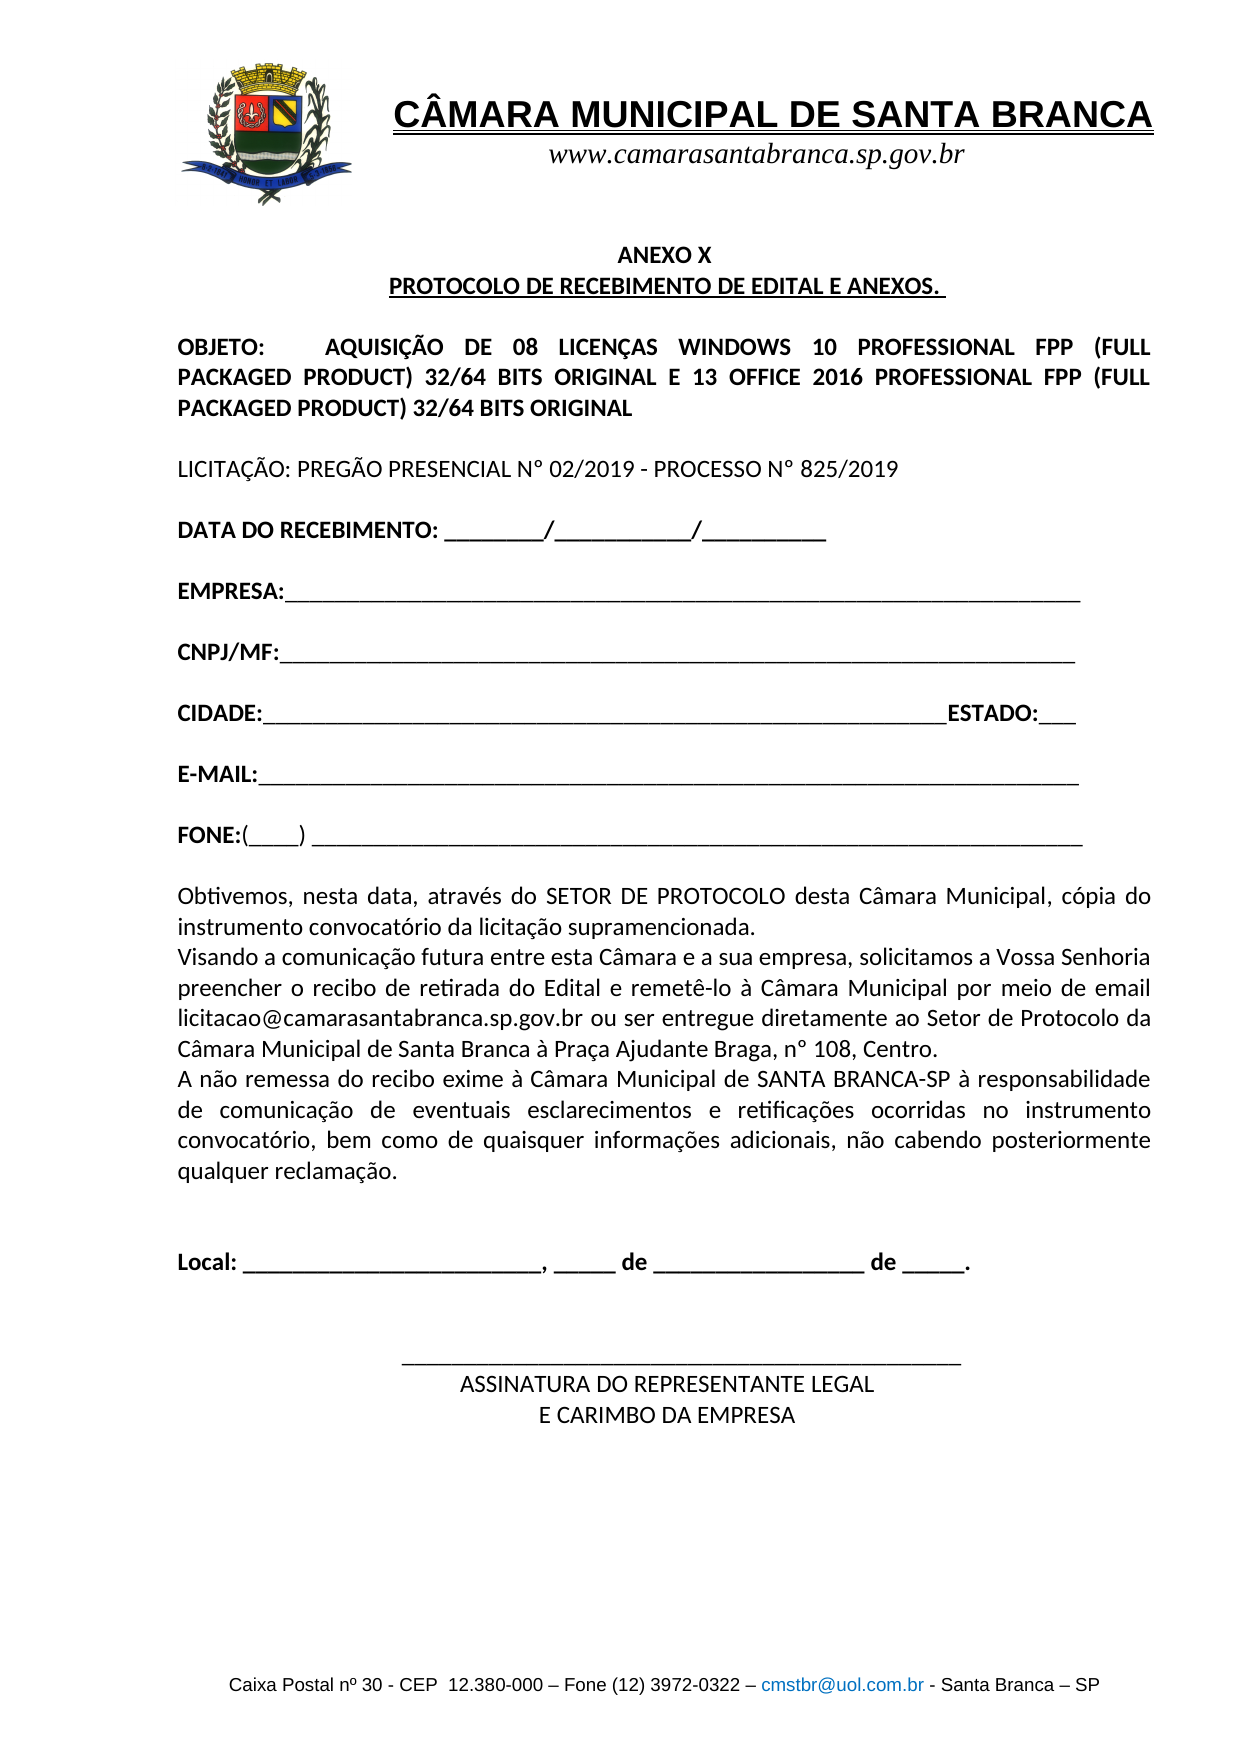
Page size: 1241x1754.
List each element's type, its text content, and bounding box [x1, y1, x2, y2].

text Obtivemos, nesta data, através do SETOR DE PROTOCOLO desta Câmara Municipal, cópia do instrumento convocatório da licitação supramencionada. [177, 880, 1152, 941]
text ANEXO X [177, 239, 1152, 270]
text Visando a comunicação futura entre esta Câmara e a sua empresa, solicitamos a Vossa Senhoria preencher o recibo de retirada do Edital e remetê-lo à Câmara Municipal por meio de email licitacao@camarasantabranca.sp.gov.br ou ser entregue diretamente ao Setor de Protocolo da Câmara Municipal de Santa Branca à Praça Ajudante Braga, nº 108, Centro. [177, 941, 1152, 1063]
text ASSINATURA DO REPRESENTANTE LEGAL [177, 1368, 1157, 1399]
text A não remessa do recibo exime à Câmara Municipal de SANTA BRANCA-SP à responsabilidade de comunicação de eventuais esclarecimentos e retificações ocorridas no instrumento convocatório, bem como de quaisquer informações adicionais, não cabendo posteriormente qualquer reclamação. [177, 1063, 1152, 1185]
text Local: ________________________, _____ de _________________ de _____. [177, 1246, 1157, 1277]
text PROTOCOLO DE RECEBIMENTO DE EDITAL E ANEXOS. [177, 270, 1152, 300]
text CNPJ/MF:________________________________________________________________ [177, 636, 1157, 667]
text DATA DO RECEBIMENTO: ________/___________/__________ [177, 514, 1157, 544]
text FONE:(____) ______________________________________________________________ [177, 819, 1157, 850]
text EMPRESA:________________________________________________________________ [177, 575, 1157, 606]
text CIDADE:_______________________________________________________ESTADO:___ [177, 697, 1157, 728]
text OBJETO: AQUISIÇÃO DE 08 LICENÇAS WINDOWS 10 PROFESSIONAL FPP (FULL PACKAGED PRODUCT) 32/64 BITS ORIGINAL E 13 OFFICE 2016 PROFESSIONAL FPP (FULL PACKAGED PRODUCT) 32/64 BITS ORIGINAL [177, 331, 1152, 422]
text LICITAÇÃO: PREGÃO PRESENCIAL Nº 02/2019 - PROCESSO Nº 825/2019 [177, 453, 1152, 483]
text E-MAIL:__________________________________________________________________ [177, 758, 1157, 789]
text _____________________________________________ [207, 1338, 1157, 1368]
text E CARIMBO DA EMPRESA [177, 1399, 1157, 1429]
picture [175, 59, 352, 206]
